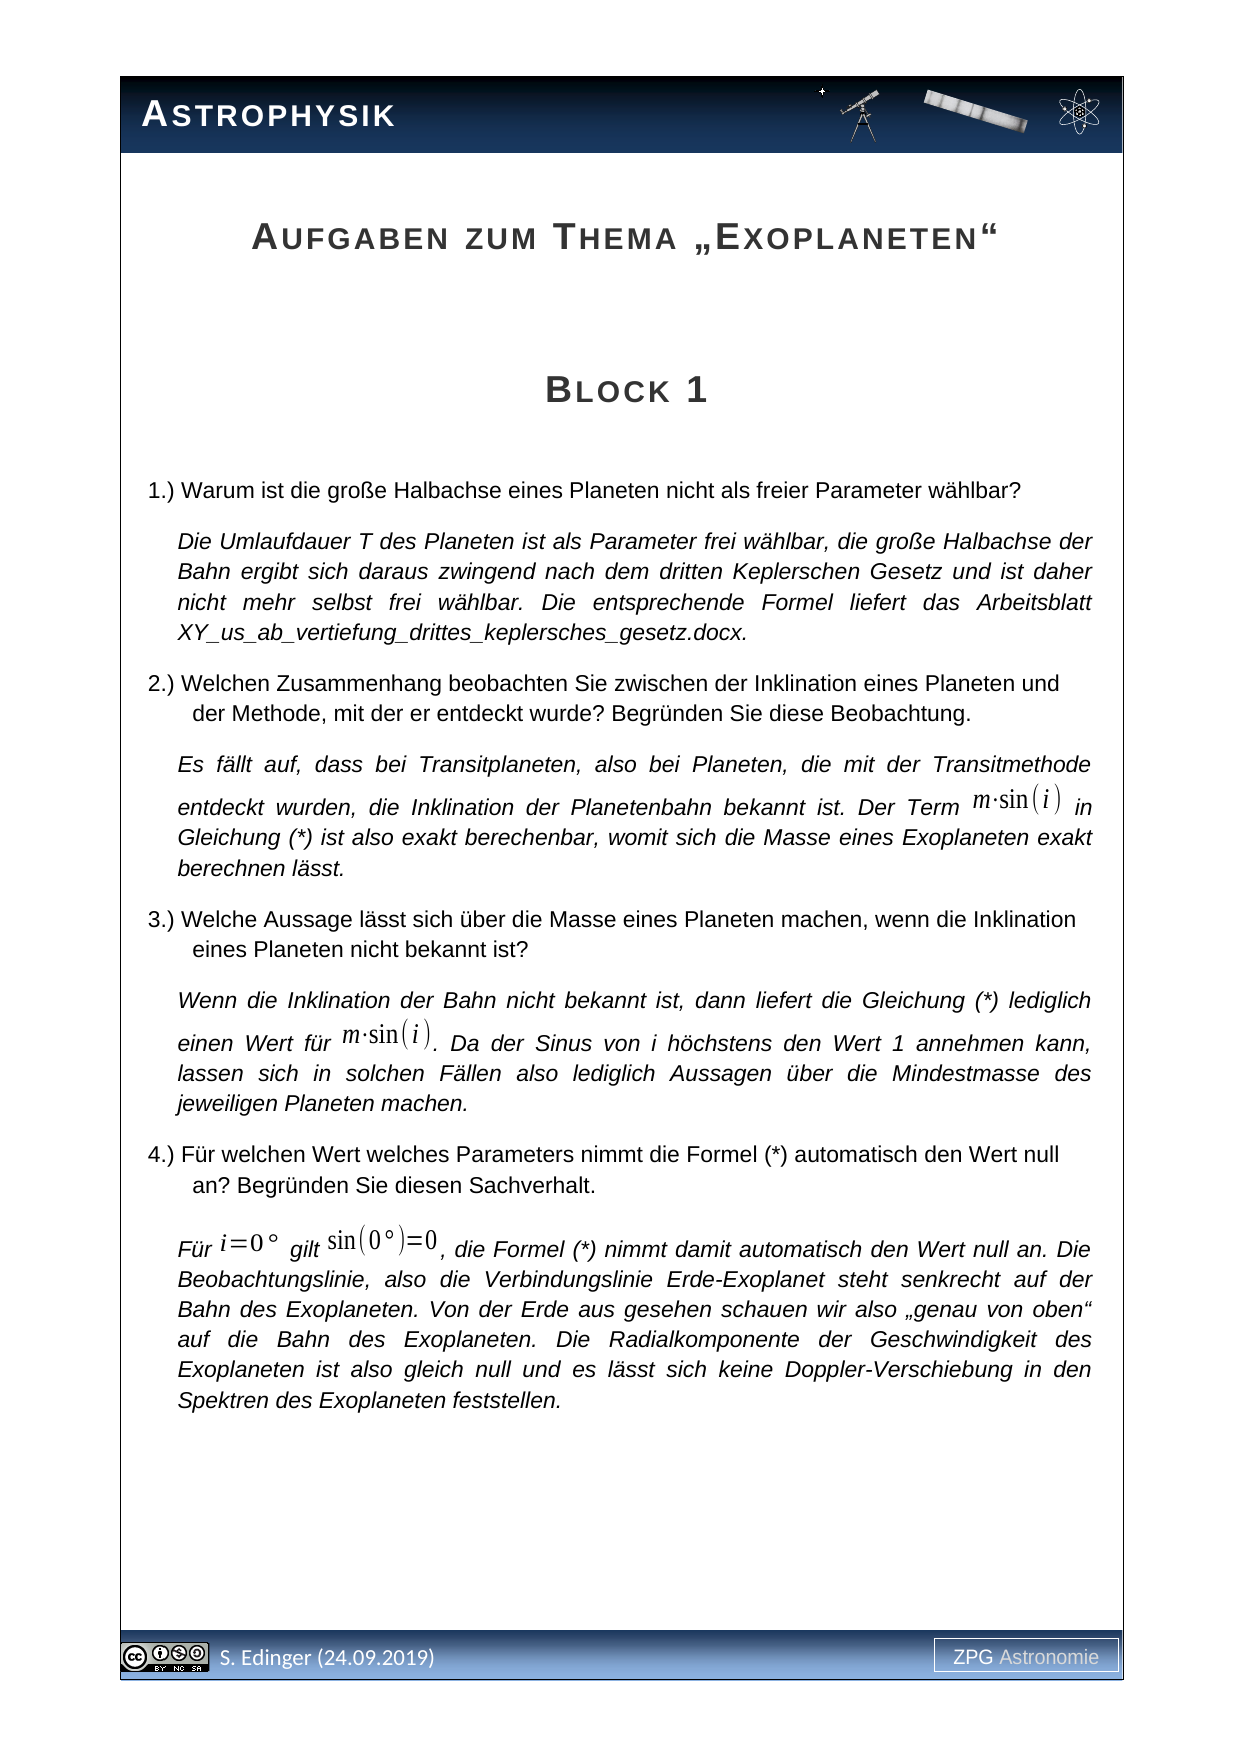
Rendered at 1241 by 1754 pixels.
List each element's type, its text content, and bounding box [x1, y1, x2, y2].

text Aufgaben zum Thema „Exoplaneten“ [153, 214, 1093, 301]
text 2.) Welchen Zusammenhang beobachten Sie zwischen der Inklination eines Planeten und der Methode, mit der er entdeckt wurde? Begründen Sie diese Beobachtung. [148, 670, 1093, 726]
text 4.) Für welchen Wert welches Parameters nimmt die Formel (*) automatisch den Wert null an? Begründen Sie diesen Sachverhalt. [148, 1141, 1093, 1198]
picture [120, 1630, 1123, 1679]
picture [121, 77, 1123, 153]
text Für gilt , die Formel (*) nimmt damit automatisch den Wert null an. Die Beobachtungslinie, also die Verbindungslinie Erde-Exoplanet steht senkrecht auf der Bahn des Exoplaneten. Von der Erde aus gesehen schauen wir also „genau von oben“ auf die Bahn des Exoplaneten. Die Radialkomponente der Geschwindigkeit des Exoplaneten ist also gleich null und es lässt sich keine Doppler-Verschiebung in den Spektren des Exoplaneten feststellen. [177, 1223, 1093, 1413]
text 3.) Welche Aussage lässt sich über die Masse eines Planeten machen, wenn die Inklination eines Planeten nicht bekannt ist? [148, 906, 1093, 962]
text Es fällt auf, dass bei Transitplaneten, also bei Planeten, die mit der Transitmethode entdeckt wurden, die Inklination der Planetenbahn bekannt ist. Der Term in Gleichung (*) ist also exakt berechenbar, womit sich die Masse eines Exoplaneten exakt berechnen lässt. [177, 751, 1093, 881]
text Wenn die Inklination der Bahn nicht bekannt ist, dann liefert die Gleichung (*) lediglich einen Wert für . Da der Sinus von i höchstens den Wert 1 annehmen kann, lassen sich in solchen Fällen also lediglich Aussagen über die Mindestmasse des jeweiligen Planeten machen. [177, 987, 1093, 1117]
text Die Umlaufdauer T des Planeten ist als Parameter frei wählbar, die große Halbachse der Bahn ergibt sich daraus zwingend nach dem dritten Keplerschen Gesetz und ist daher nicht mehr selbst frei wählbar. Die entsprechende Formel liefert das Arbeitsblatt XY_us_ab_vertiefung_drittes_keplersches_gesetz.docx. [177, 528, 1093, 645]
text 1.) Warum ist die große Halbachse eines Planeten nicht als freier Parameter wählbar? [148, 477, 1093, 503]
text Block 1 [153, 367, 1093, 410]
